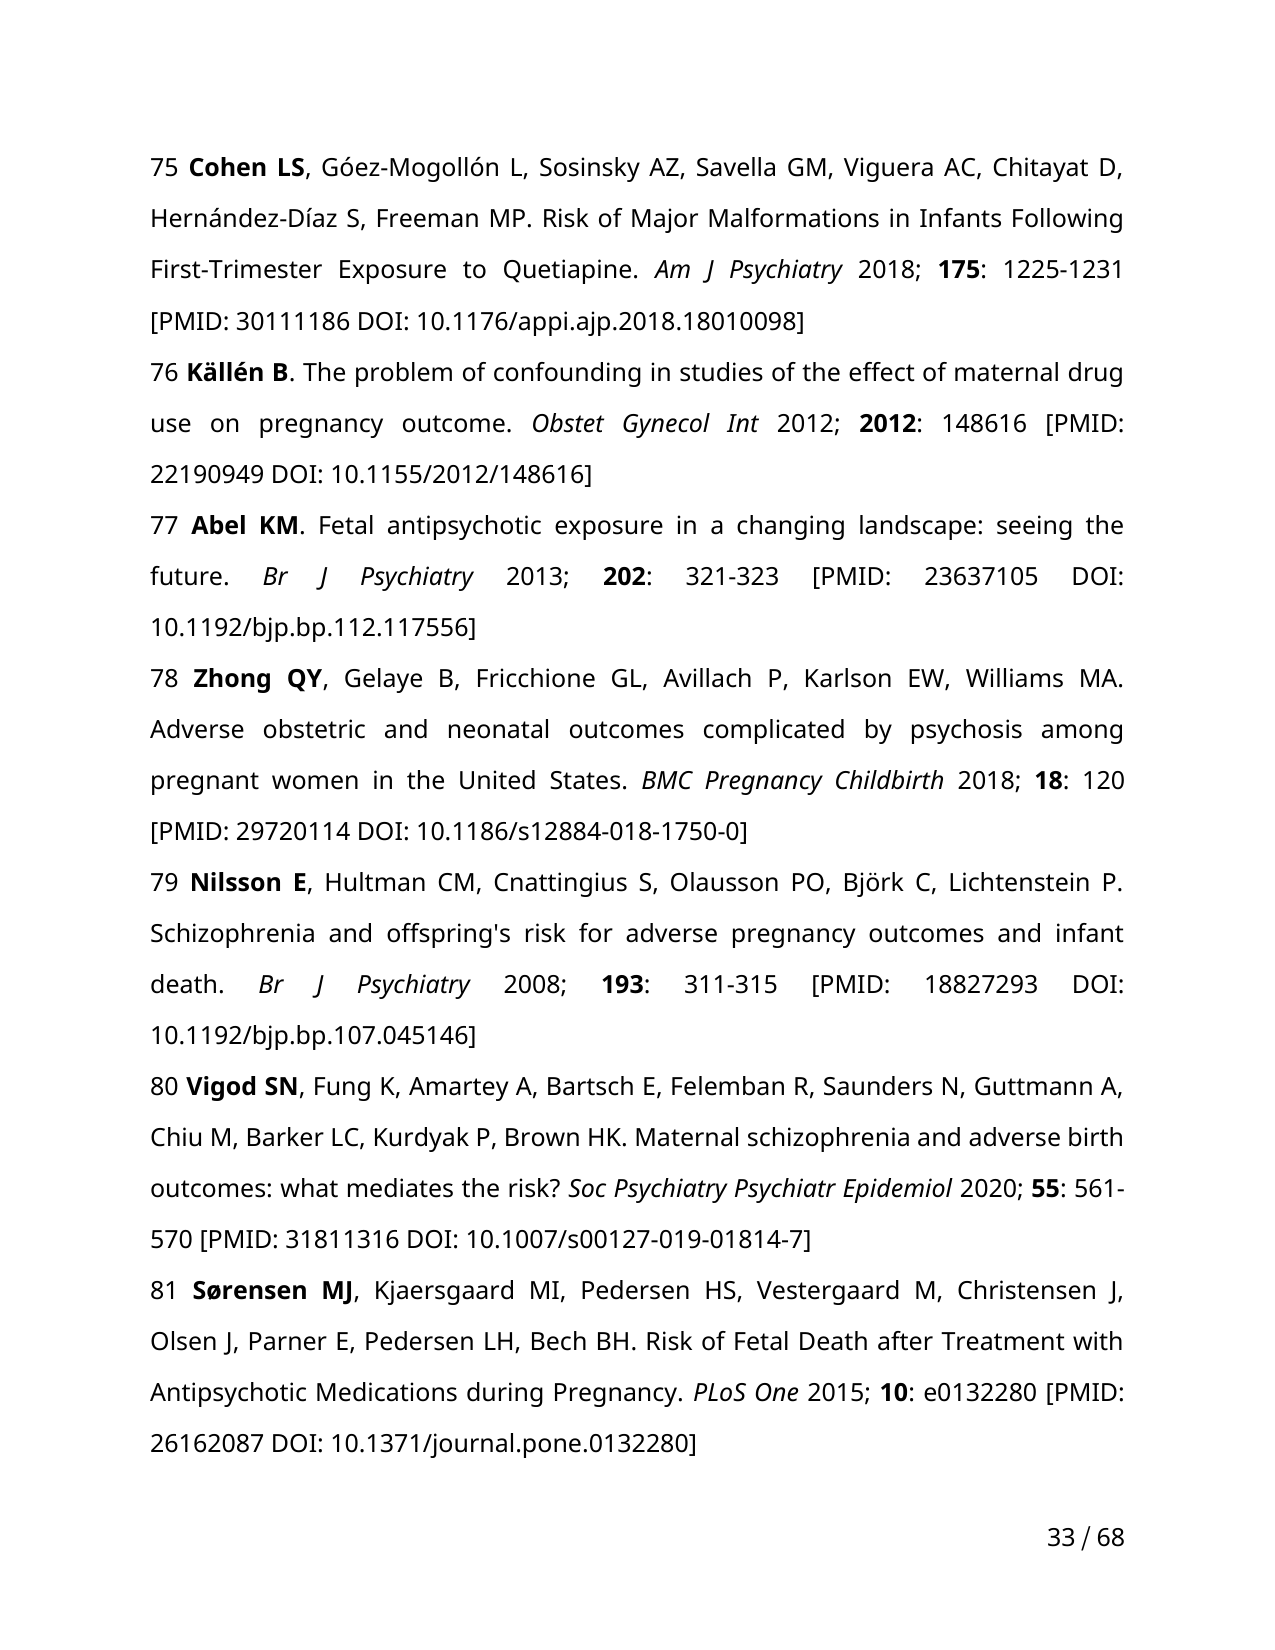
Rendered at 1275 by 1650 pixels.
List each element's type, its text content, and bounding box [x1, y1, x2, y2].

text 79 Nilsson E, Hultman CM, Cnattingius S, Olausson PO, Björk C, Lichtenstein P. Schizophrenia and offspring's risk for adverse pregnancy outcomes and infant death. Br J Psychiatry 2008; 193: 311-315 [PMID: 18827293 DOI: 10.1192/bjp.bp.107.045146] [150, 864, 1125, 1052]
text 81 Sørensen MJ, Kjaersgaard MI, Pedersen HS, Vestergaard M, Christensen J, Olsen J, Parner E, Pedersen LH, Bech BH. Risk of Fetal Death after Treatment with Antipsychotic Medications during Pregnancy. PLoS One 2015; 10: e0132280 [PMID: 26162087 DOI: 10.1371/journal.pone.0132280] [150, 1273, 1125, 1460]
text 78 Zhong QY, Gelaye B, Fricchione GL, Avillach P, Karlson EW, Williams MA. Adverse obstetric and neonatal outcomes complicated by psychosis among pregnant women in the United States. BMC Pregnancy Childbirth 2018; 18: 120 [PMID: 29720114 DOI: 10.1186/s12884-018-1750-0] [150, 660, 1125, 848]
text 76 Källén B. The problem of confounding in studies of the effect of maternal drug use on pregnancy outcome. Obstet Gynecol Int 2012; 2012: 148616 [PMID: 22190949 DOI: 10.1155/2012/148616] [150, 354, 1125, 490]
text 77 Abel KM. Fetal antipsychotic exposure in a changing landscape: seeing the future. Br J Psychiatry 2013; 202: 321-323 [PMID: 23637105 DOI: 10.1192/bjp.bp.112.117556] [150, 507, 1125, 643]
text 80 Vigod SN, Fung K, Amartey A, Bartsch E, Felemban R, Saunders N, Guttmann A, Chiu M, Barker LC, Kurdyak P, Brown HK. Maternal schizophrenia and adverse birth outcomes: what mediates the risk? Soc Psychiatry Psychiatr Epidemiol 2020; 55: 561-570 [PMID: 31811316 DOI: 10.1007/s00127-019-01814-7] [150, 1069, 1125, 1256]
text 75 Cohen LS, Góez-Mogollón L, Sosinsky AZ, Savella GM, Viguera AC, Chitayat D, Hernández-Díaz S, Freeman MP. Risk of Major Malformations in Infants Following First-Trimester Exposure to Quetiapine. Am J Psychiatry 2018; 175: 1225-1231 [PMID: 30111186 DOI: 10.1176/appi.ajp.2018.18010098] [150, 150, 1125, 337]
